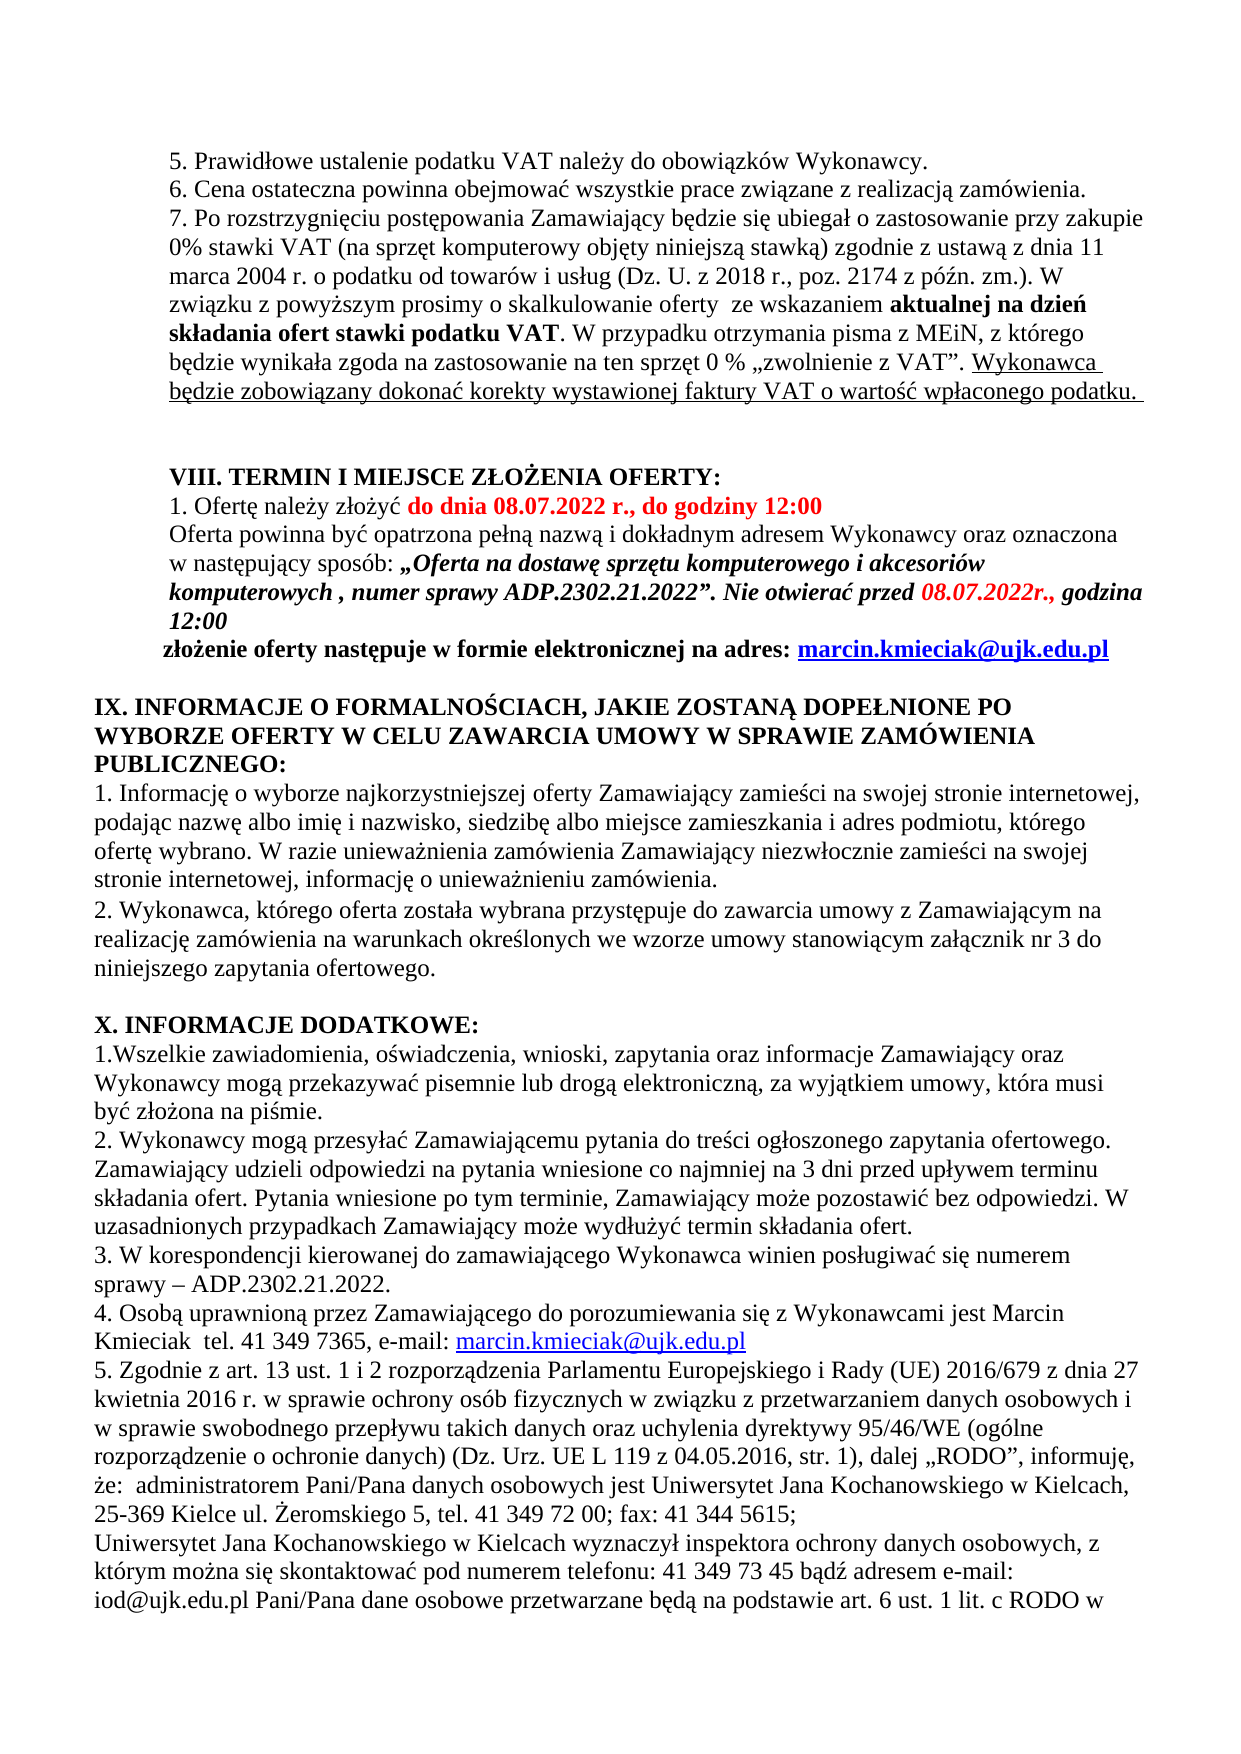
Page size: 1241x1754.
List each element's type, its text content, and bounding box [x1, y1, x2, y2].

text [94, 1528, 1146, 1614]
text 2. Wykonawca, którego oferta została wybrana przystępuje do zawarcia umowy z Zamawiającym na realizację zamówienia na warunkach określonych we wzorze umowy stanowiącym załącznik nr 3 do niniejszego zapytania ofertowego. [94, 895, 1146, 981]
text 2. Wykonawcy mogą przesyłać Zamawiającemu pytania do treści ogłoszonego zapytania ofertowego. Zamawiający udzieli odpowiedzi na pytania wniesione co najmniej na 3 dni przed upływem terminu składania ofert. Pytania wniesione po tym terminie, Zamawiający może pozostawić bez odpowiedzi. W uzasadnionych przypadkach Zamawiający może wydłużyć termin składania ofert. [94, 1125, 1146, 1240]
text VIII. TERMIN I MIEJSCE ZŁOŻENIA OFERTY: [169, 462, 1146, 491]
text 5. Prawidłowe ustalenie podatku VAT należy do obowiązków Wykonawcy. [169, 146, 1146, 174]
text 6. Cena ostateczna powinna obejmować wszystkie prace związane z realizacją zamówienia. [169, 174, 1146, 203]
text Oferta powinna być opatrzona pełną nazwą i dokładnym adresem Wykonawcy oraz oznaczona w następujący sposób: „Oferta na dostawę sprzętu komputerowego i akcesoriów komputerowych , numer sprawy ADP.2302.21.2022”. Nie otwierać przed 08.07.2022r., godzina 12:00 [169, 519, 1146, 634]
text X. INFORMACJE DODATKOWE: [94, 1010, 1146, 1039]
text 4. Osobą uprawnioną przez Zamawiającego do porozumiewania się z Wykonawcami jest Marcin Kmieciak tel. 41 349 7365, e-mail: marcin.kmieciak@ujk.edu.pl [94, 1298, 1146, 1355]
text złożenie oferty następuje w formie elektronicznej na adres: marcin.kmieciak@ujk.edu.pl [94, 634, 1146, 663]
text 1. Ofertę należy złożyć do dnia 08.07.2022 r., do godziny 12:00 [169, 491, 1146, 519]
text 7. Po rozstrzygnięciu postępowania Zamawiający będzie się ubiegał o zastosowanie przy zakupie 0% stawki VAT (na sprzęt komputerowy objęty niniejszą stawką) zgodnie z ustawą z dnia 11 marca 2004 r. o podatku od towarów i usług (Dz. U. z 2018 r., poz. 2174 z późn. zm.). W związku z powyższym prosimy o skalkulowanie oferty ze wskazaniem aktualnej na dzień składania ofert stawki podatku VAT. W przypadku otrzymania pisma z MEiN, z którego będzie wynikała zgoda na zastosowanie na ten sprzęt 0 % „zwolnienie z VAT”. Wykonawca będzie zobowiązany dokonać korekty wystawionej faktury VAT o wartość wpłaconego podatku. [169, 203, 1146, 404]
text 1. Informację o wyborze najkorzystniejszej oferty Zamawiający zamieści na swojej stronie internetowej, podając nazwę albo imię i nazwisko, siedzibę albo miejsce zamieszkania i adres podmiotu, którego ofertę wybrano. W razie unieważnienia zamówienia Zamawiający niezwłocznie zamieści na swojej stronie internetowej, informację o unieważnieniu zamówienia. [94, 778, 1146, 893]
text 3. W korespondencji kierowanej do zamawiającego Wykonawca winien posługiwać się numerem sprawy – ADP.2302.21.2022. [94, 1240, 1146, 1298]
text 1.Wszelkie zawiadomienia, oświadczenia, wnioski, zapytania oraz informacje Zamawiający oraz Wykonawcy mogą przekazywać pisemnie lub drogą elektroniczną, za wyjątkiem umowy, która musi być złożona na piśmie. [94, 1039, 1146, 1125]
text 5. Zgodnie z art. 13 ust. 1 i 2 rozporządzenia Parlamentu Europejskiego i Rady (UE) 2016/679 z dnia 27 kwietnia 2016 r. w sprawie ochrony osób fizycznych w związku z przetwarzaniem danych osobowych i w sprawie swobodnego przepływu takich danych oraz uchylenia dyrektywy 95/46/WE (ogólne rozporządzenie o ochronie danych) (Dz. Urz. UE L 119 z 04.05.2016, str. 1), dalej „RODO”, informuję, że: administratorem Pani/Pana danych osobowych jest Uniwersytet Jana Kochanowskiego w Kielcach, 25-369 Kielce ul. Żeromskiego 5, tel. 41 349 72 00; fax: 41 344 5615; [94, 1355, 1146, 1528]
text IX. INFORMACJE O FORMALNOŚCIACH, JAKIE ZOSTANĄ DOPEŁNIONE PO WYBORZE OFERTY W CELU ZAWARCIA UMOWY W SPRAWIE ZAMÓWIENIA PUBLICZNEGO: [94, 692, 1146, 778]
